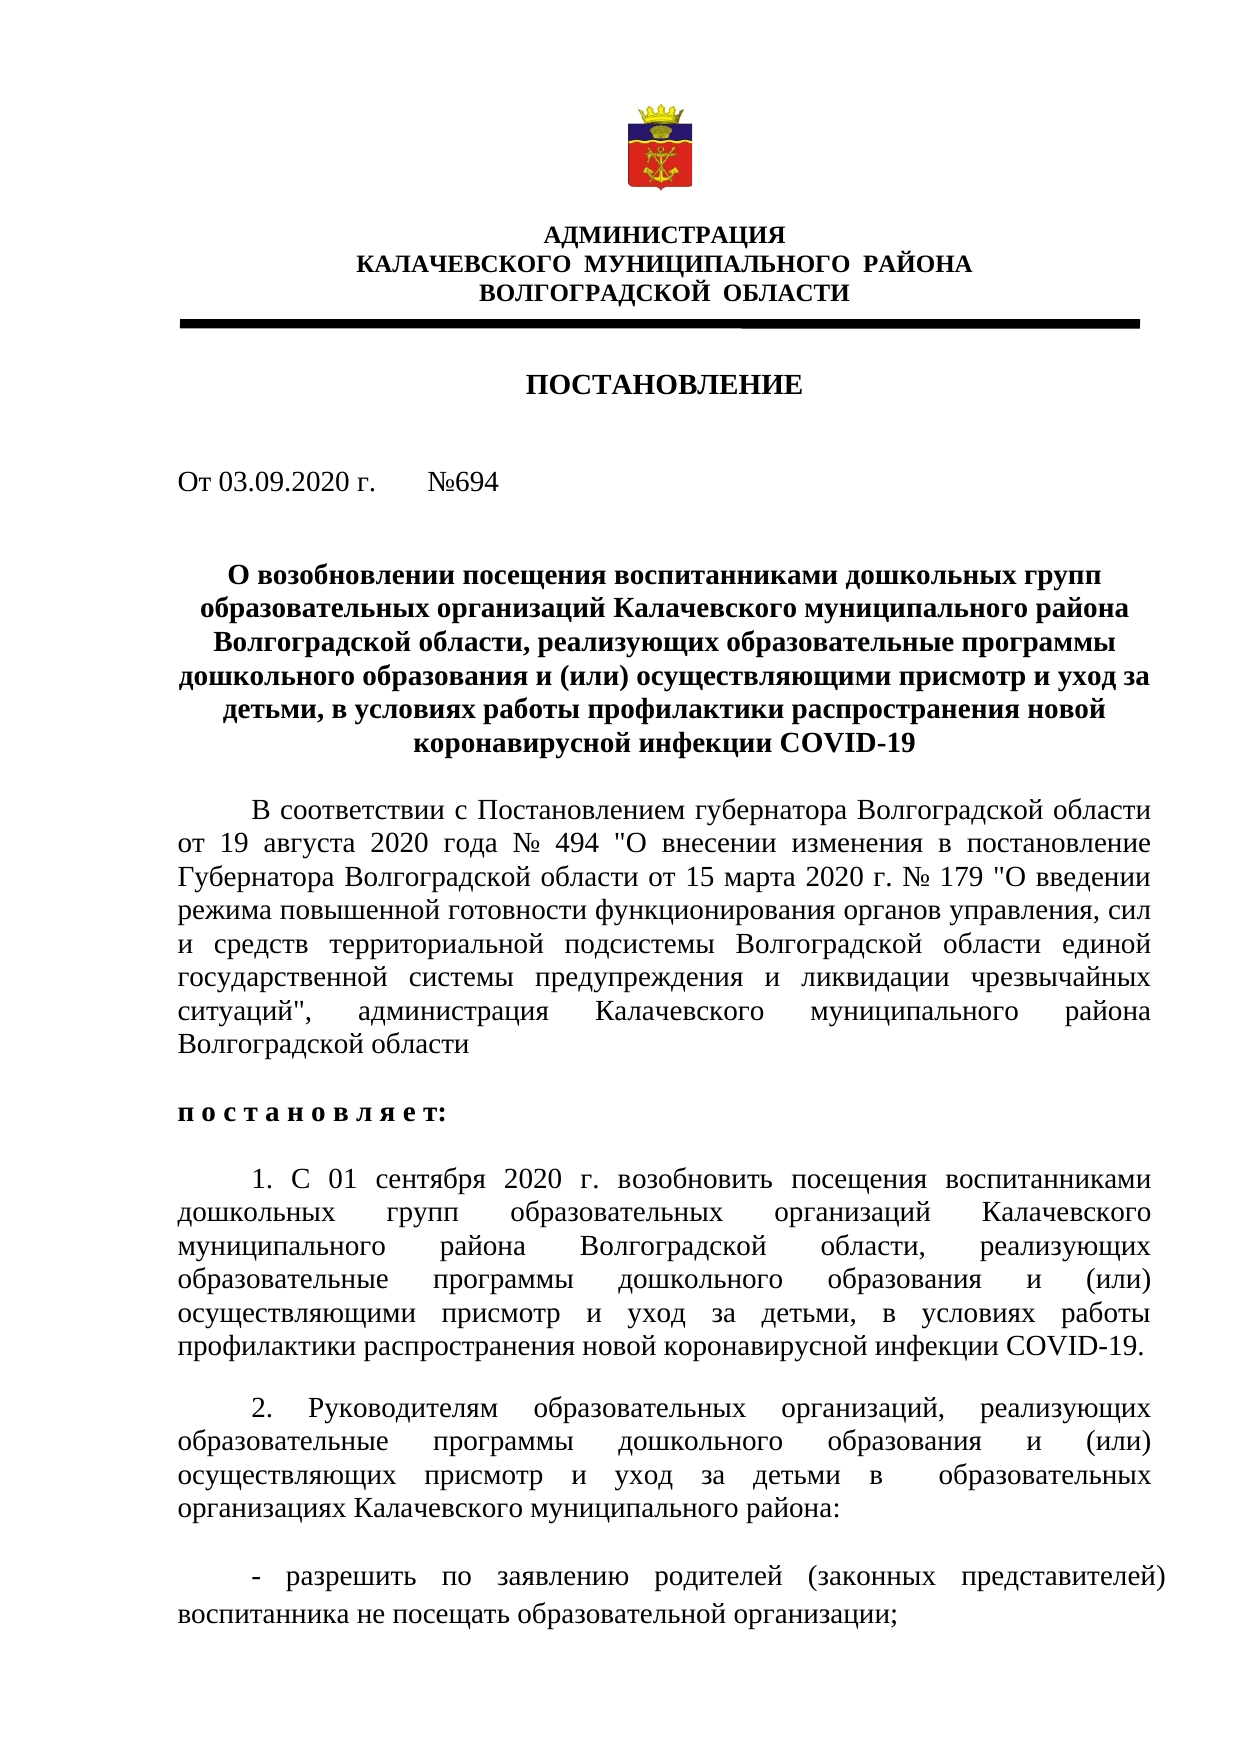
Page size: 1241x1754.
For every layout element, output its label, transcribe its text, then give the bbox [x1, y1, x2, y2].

text п о с т а н о в л я е т: [177, 1094, 1152, 1127]
text 2. Руководителям образовательных организаций, реализующих образовательные программы дошкольного образования и (или) осуществляющих присмотр и уход за детьми в образовательных организациях Калачевского муниципального района: [177, 1390, 1152, 1524]
picture [628, 104, 693, 191]
text В соответствии с Постановлением губернатора Волгоградской области от 19 августа 2020 года № 494 "О внесении изменения в постановление Губернатора Волгоградской области от 15 марта 2020 г. № 179 "О введении режима повышенной готовности функционирования органов управления, сил и средств территориальной подсистемы Волгоградской области единой государственной системы предупреждения и ликвидации чрезвычайных ситуаций", администрация Калачевского муниципального района Волгоградской области [177, 792, 1152, 1060]
text АДМИНИСТРАЦИЯ [177, 220, 1152, 249]
text - разрешить по заявлению родителей (законных представителей) воспитанника не посещать образовательной организации; [177, 1558, 1166, 1630]
text КАЛАЧЕВСКОГО МУНИЦИПАЛЬНОГО РАЙОНА [177, 249, 1152, 278]
text От 03.09.2020 г. №694 [177, 464, 1152, 498]
text ВОЛГОГРАДСКОЙ ОБЛАСТИ [177, 278, 1152, 306]
text О возобновлении посещения воспитанниками дошкольных групп образовательных организаций Калачевского муниципального района [177, 557, 1152, 624]
text 1. С 01 сентября 2020 г. возобновить посещения воспитанниками дошкольных групп образовательных организаций Калачевского муниципального района Волгоградской области, реализующих образовательные программы дошкольного образования и (или) осуществляющими присмотр и уход за детьми, в условиях работы профилактики распространения новой коронавирусной инфекции COVID-19. [177, 1161, 1152, 1362]
text Волгоградской области, реализующих образовательные программы дошкольного образования и (или) осуществляющими присмотр и уход за детьми, в условиях работы профилактики распространения новой коронавирусной инфекции COVID-19 [177, 624, 1152, 758]
text ПОСТАНОВЛЕНИЕ [177, 367, 1152, 401]
